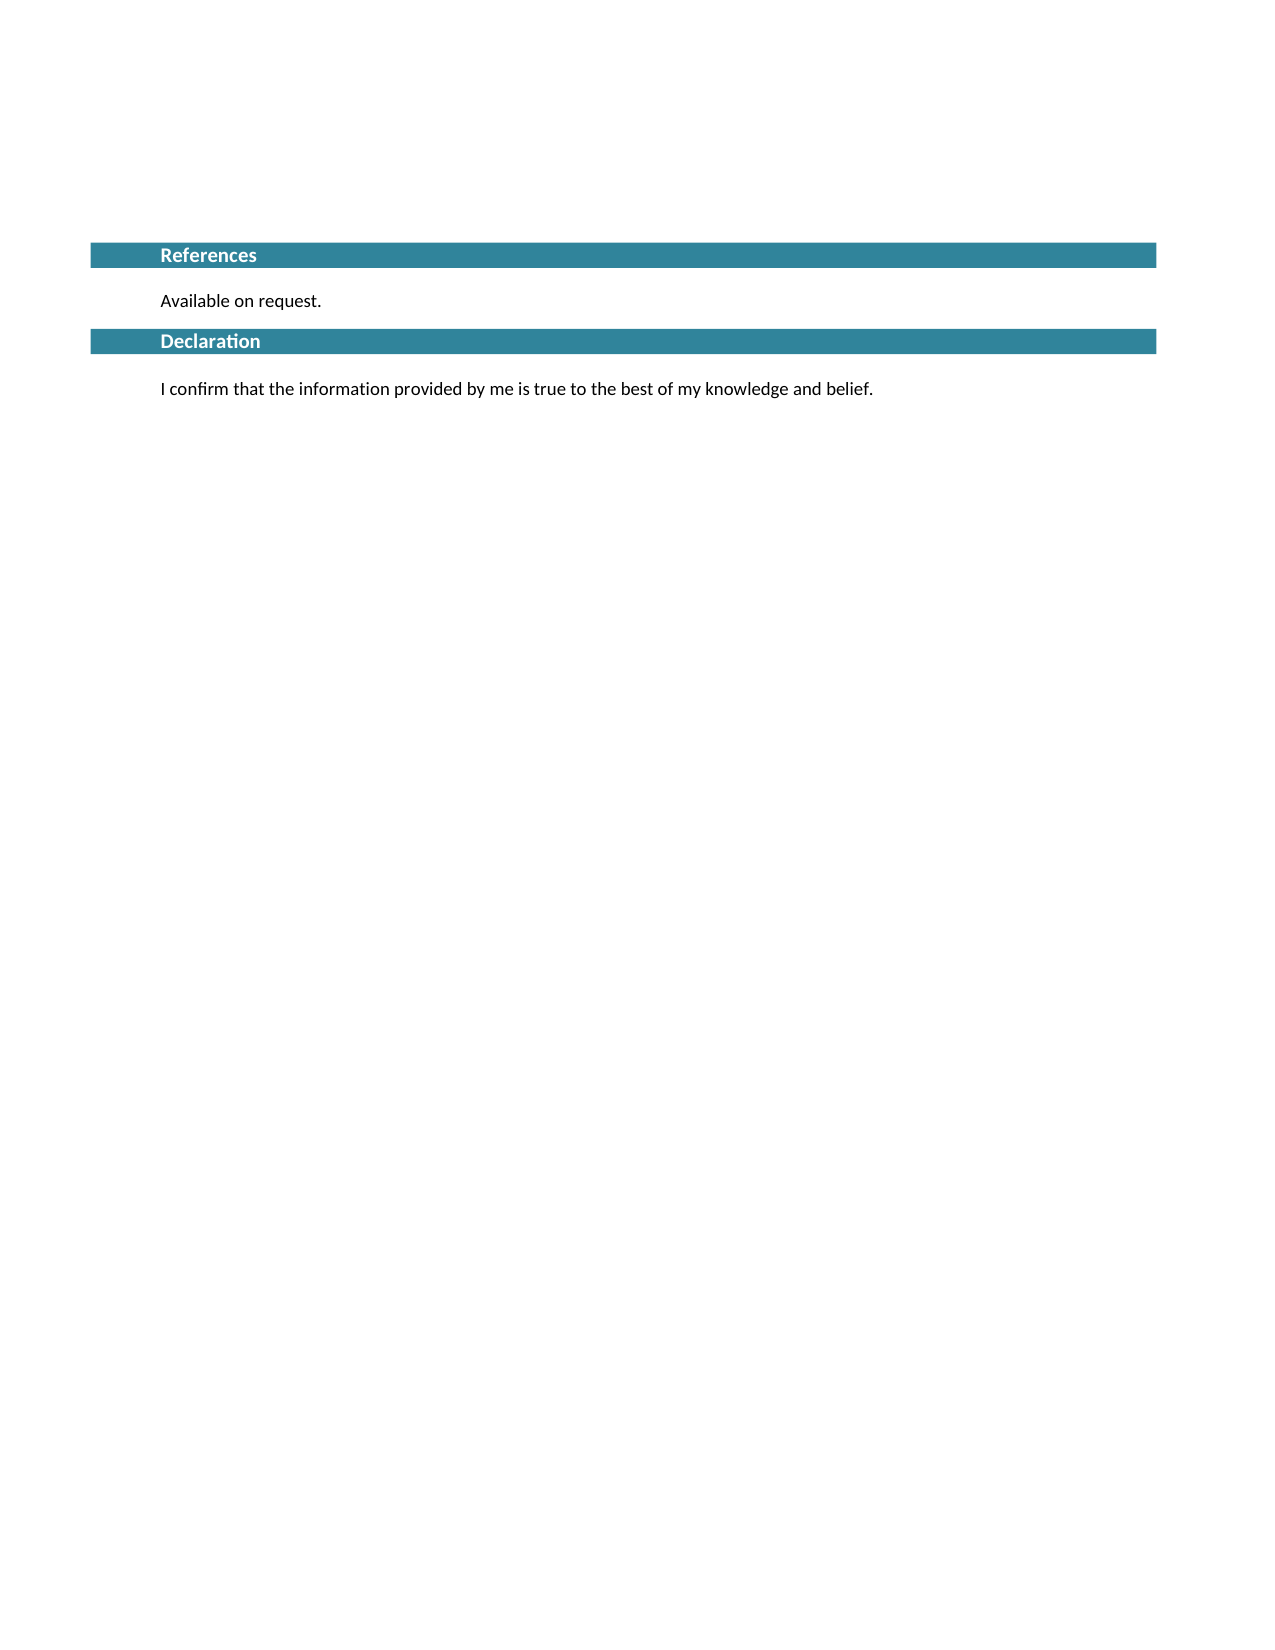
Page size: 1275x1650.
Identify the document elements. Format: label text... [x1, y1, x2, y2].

text Declaration [160, 329, 1127, 354]
text References [160, 243, 1127, 268]
text I confirm that the information provided by me is true to the best of my knowledge and belief. [160, 377, 1127, 399]
text Available on request. [160, 289, 1127, 312]
